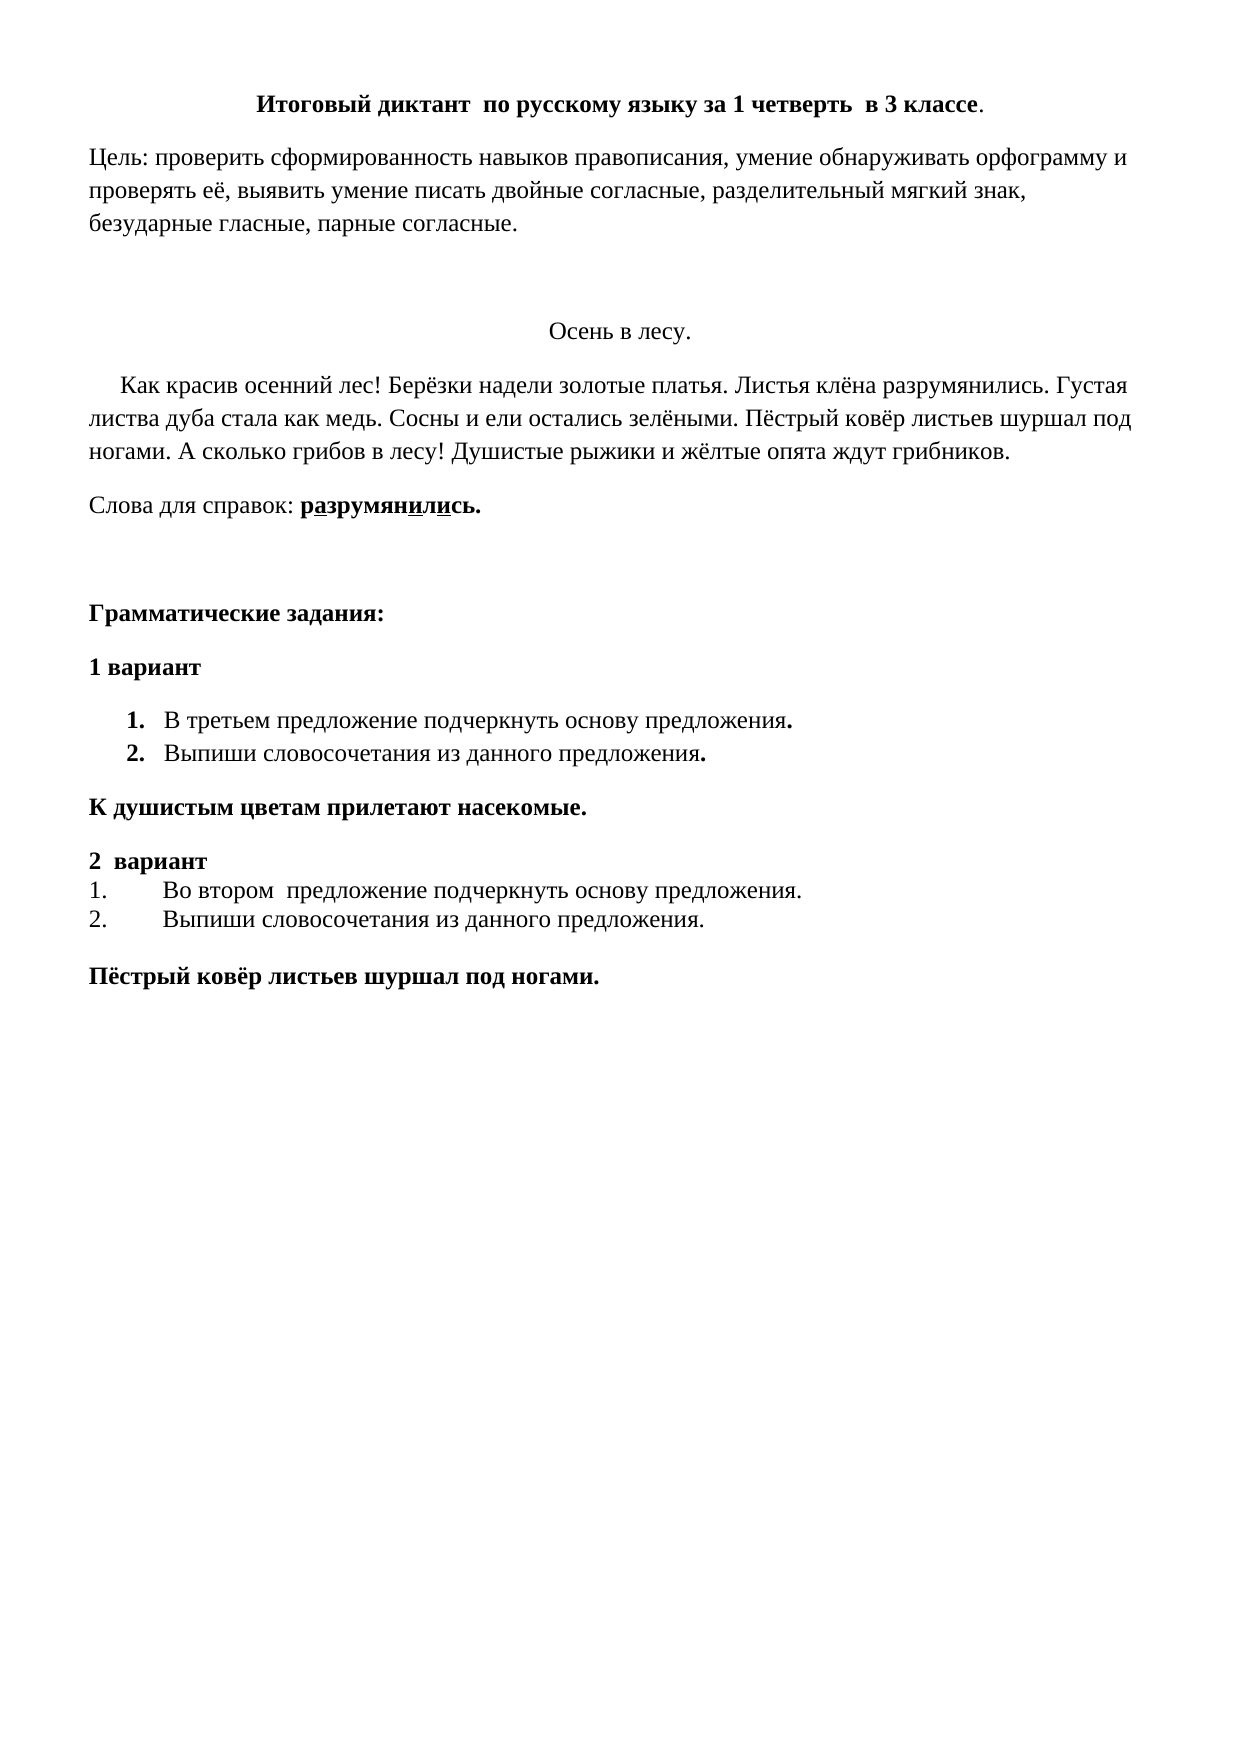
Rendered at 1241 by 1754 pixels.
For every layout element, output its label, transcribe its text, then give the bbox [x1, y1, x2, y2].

list Выпиши словосочетания из данного предложения. [126, 738, 1152, 767]
text Итоговый диктант по русскому языку за 1 четверть в 3 классе. [89, 89, 1152, 117]
text 1 вариант [89, 652, 1152, 680]
text Пёстрый ковёр листьев шуршал под ногами. [89, 961, 1152, 990]
text Осень в лесу. [89, 316, 1152, 345]
text 2 вариант [89, 846, 1152, 875]
list В третьем предложение подчеркнуть основу предложения. [126, 705, 1152, 734]
text Грамматические задания: [89, 598, 1152, 626]
text Как красив осенний лес! Берёзки надели золотые платья. Листья клёна разрумянились. Густая листва дуба стала как медь. Сосны и ели остались зелёными. Пёстрый ковёр листьев шуршал под ногами. А сколько грибов в лесу! Душистые рыжики и жёлтые опята ждут грибников. [89, 370, 1152, 465]
text 2. Выпиши словосочетания из данного предложения. [89, 904, 1152, 932]
text Слова для справок: разрумянились. [89, 490, 1152, 519]
text Цель: проверить сформированность навыков правописания, умение обнаруживать орфограмму и проверять её, выявить умение писать двойные согласные, разделительный мягкий знак, безударные гласные, парные согласные. [89, 142, 1152, 237]
text К душистым цветам прилетают насекомые. [89, 792, 1152, 821]
text 1. Во втором предложение подчеркнуть основу предложения. [89, 875, 1152, 904]
